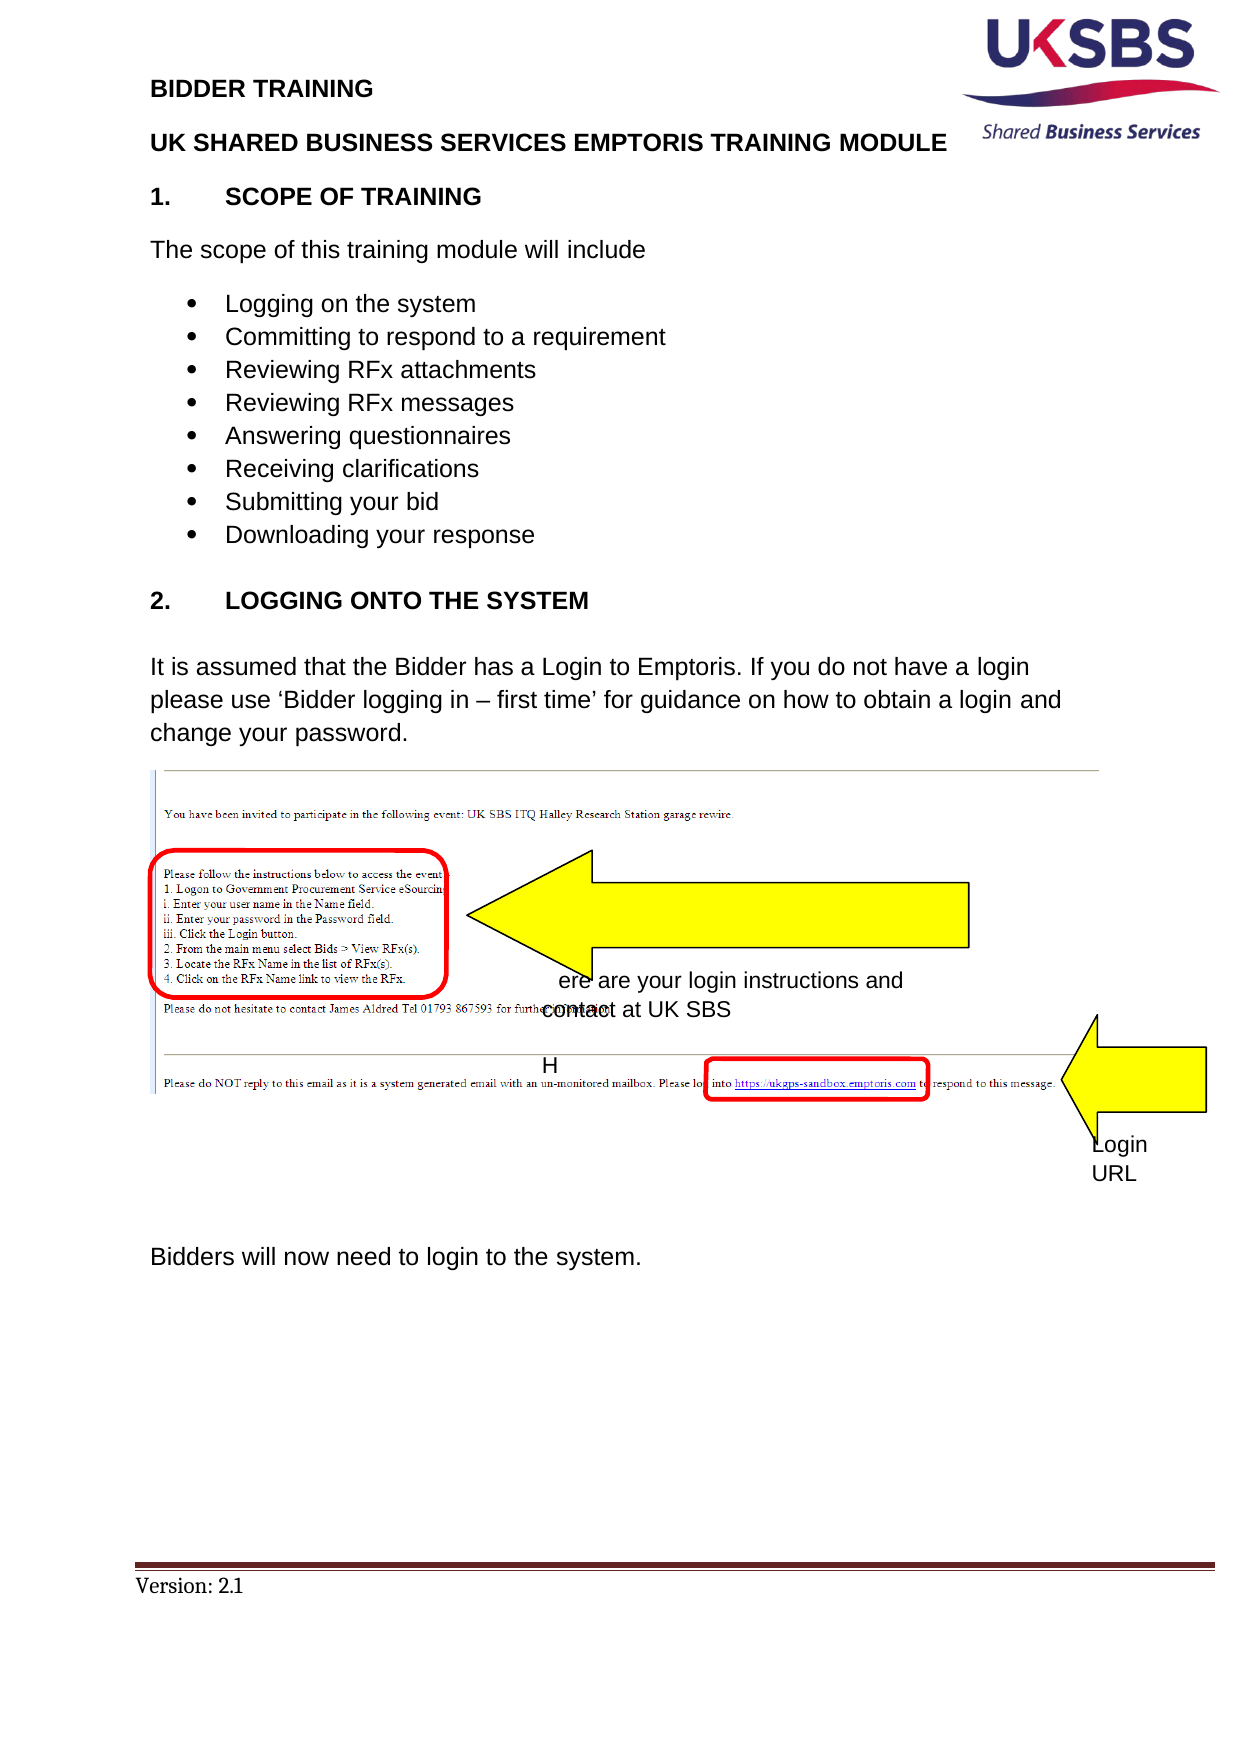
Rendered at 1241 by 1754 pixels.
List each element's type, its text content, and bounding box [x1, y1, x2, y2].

list SCOPE OF TRAINING [150, 182, 1215, 211]
picture [708, 1061, 925, 1094]
list Submitting your bid [187, 487, 1215, 516]
picture [150, 770, 1099, 1094]
list Reviewing RFx messages [187, 388, 1215, 417]
text UK SHARED BUSINESS SERVICES EMPTORIS TRAINING MODULE [150, 128, 920, 156]
subtitle BIDDER TRAINING [150, 74, 920, 103]
picture [920, 0, 1241, 159]
text The scope of this training module will include [150, 236, 1098, 264]
picture [153, 853, 444, 995]
list Receiving clarifications [187, 454, 1215, 483]
list Downloading your response [187, 520, 1215, 549]
list LOGGING ONTO THE SYSTEM [150, 586, 1215, 615]
list Logging on the system [187, 289, 1215, 318]
list Answering questionnaires [187, 421, 1215, 450]
text Bidders will now need to login to the system. [150, 1242, 1098, 1271]
text It is assumed that the Bidder has a Login to Emptoris. If you do not have a login please use ‘Bidder logging in – first time’ for guidance on how to obtain a login and change your password. [150, 652, 1098, 747]
list Reviewing RFx attachments [187, 355, 1215, 384]
list Committing to respond to a requirement [187, 322, 1215, 351]
